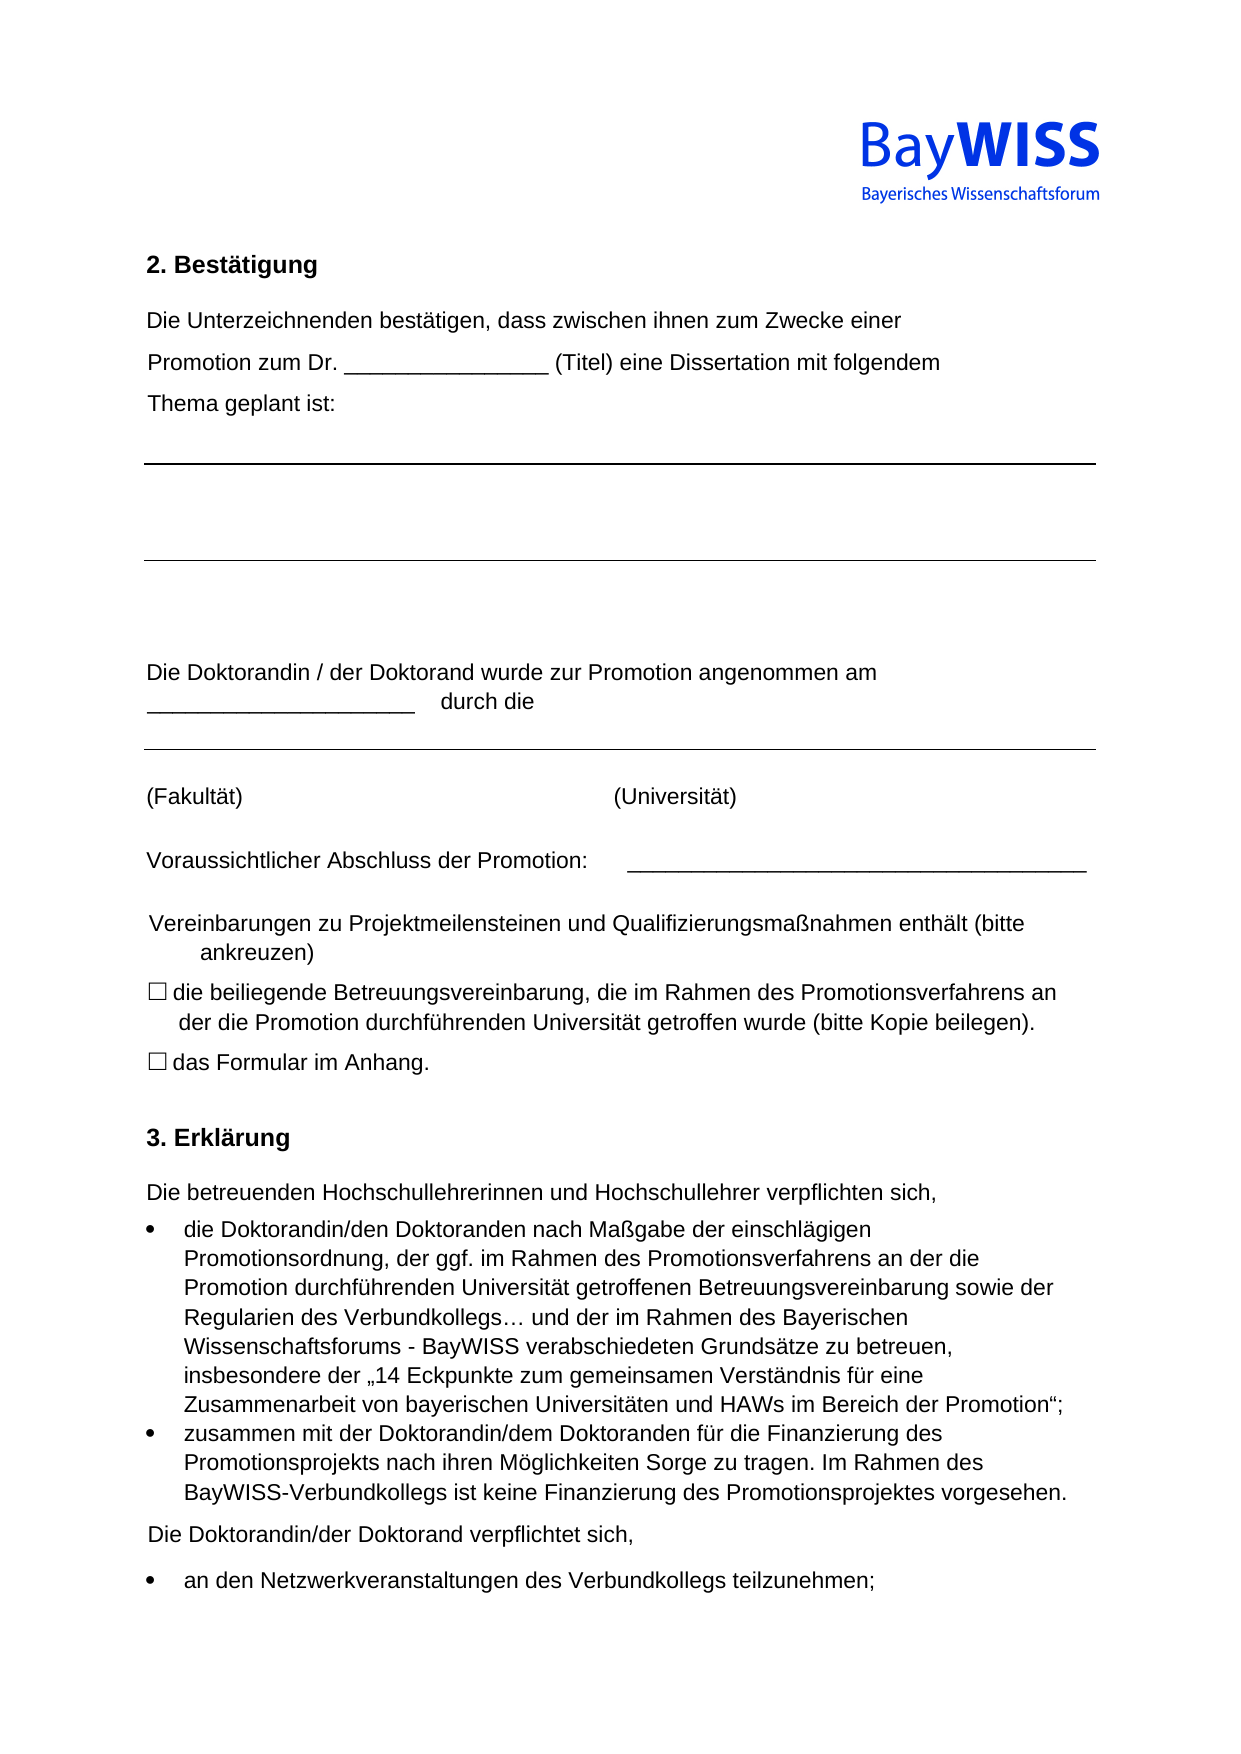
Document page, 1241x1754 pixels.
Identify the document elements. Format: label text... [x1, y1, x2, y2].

subtitle 3. Erklärung [146, 1123, 987, 1152]
list an den Netzwerkveranstaltungen des Verbundkollegs teilzunehmen; [146, 1561, 1087, 1595]
subtitle 2. Bestätigung [146, 251, 987, 279]
text Die betreuenden Hochschullehrerinnen und Hochschullehrer verpflichten sich, [146, 1179, 1084, 1205]
text (Fakultät) (Universität) [146, 783, 1087, 809]
text Die Doktorandin/der Doktorand verpflichtet sich, [147, 1516, 1087, 1549]
text Die Unterzeichnenden bestätigen, dass zwischen ihnen zum Zwecke einer Promotion zum Dr. ________________ (Titel) eine Dissertation mit folgendem Thema geplant ist: [146, 307, 987, 417]
picture [815, 75, 1146, 251]
text Die Doktorandin / der Doktorand wurde zur Promotion angenommen am _____________________ durch die [146, 659, 1084, 715]
list zusammen mit der Doktorandin/dem Doktoranden für die Finanzierung des Promotionsprojekts nach ihren Möglichkeiten Sorge zu tragen. Im Rahmen des BayWISS-Verbundkollegs ist keine Finanzierung des Promotionsprojektes vorgesehen. [146, 1420, 1084, 1505]
text □ das Formular im Anhang. [149, 1043, 1084, 1077]
text □ die beiliegende Betreuungsvereinbarung, die im Rahmen des Promotionsverfahrens an der die Promotion durchführenden Universität getroffen wurde (bitte Kopie beilegen). [149, 973, 1084, 1035]
list die Doktorandin/den Doktoranden nach Maßgabe der einschlägigen Promotionsordnung, der ggf. im Rahmen des Promotionsverfahrens an der die Promotion durchführenden Universität getroffenen Betreuungsvereinbarung sowie der Regularien des Verbundkollegs… und der im Rahmen des Bayerischen Wissenschaftsforums - BayWISS verabschiedeten Grundsätze zu betreuen, insbesondere der „14 Eckpunkte zum gemeinsamen Verständnis für eine Zusammenarbeit von bayerischen Universitäten und HAWs im Bereich der Promotion“; [146, 1216, 1084, 1417]
text Vereinbarungen zu Projektmeilensteinen und Qualifizierungsmaßnahmen enthält (bitte ankreuzen) [148, 909, 1084, 965]
text Voraussichtlicher Abschluss der Promotion: ____________________________________ [146, 847, 1087, 873]
